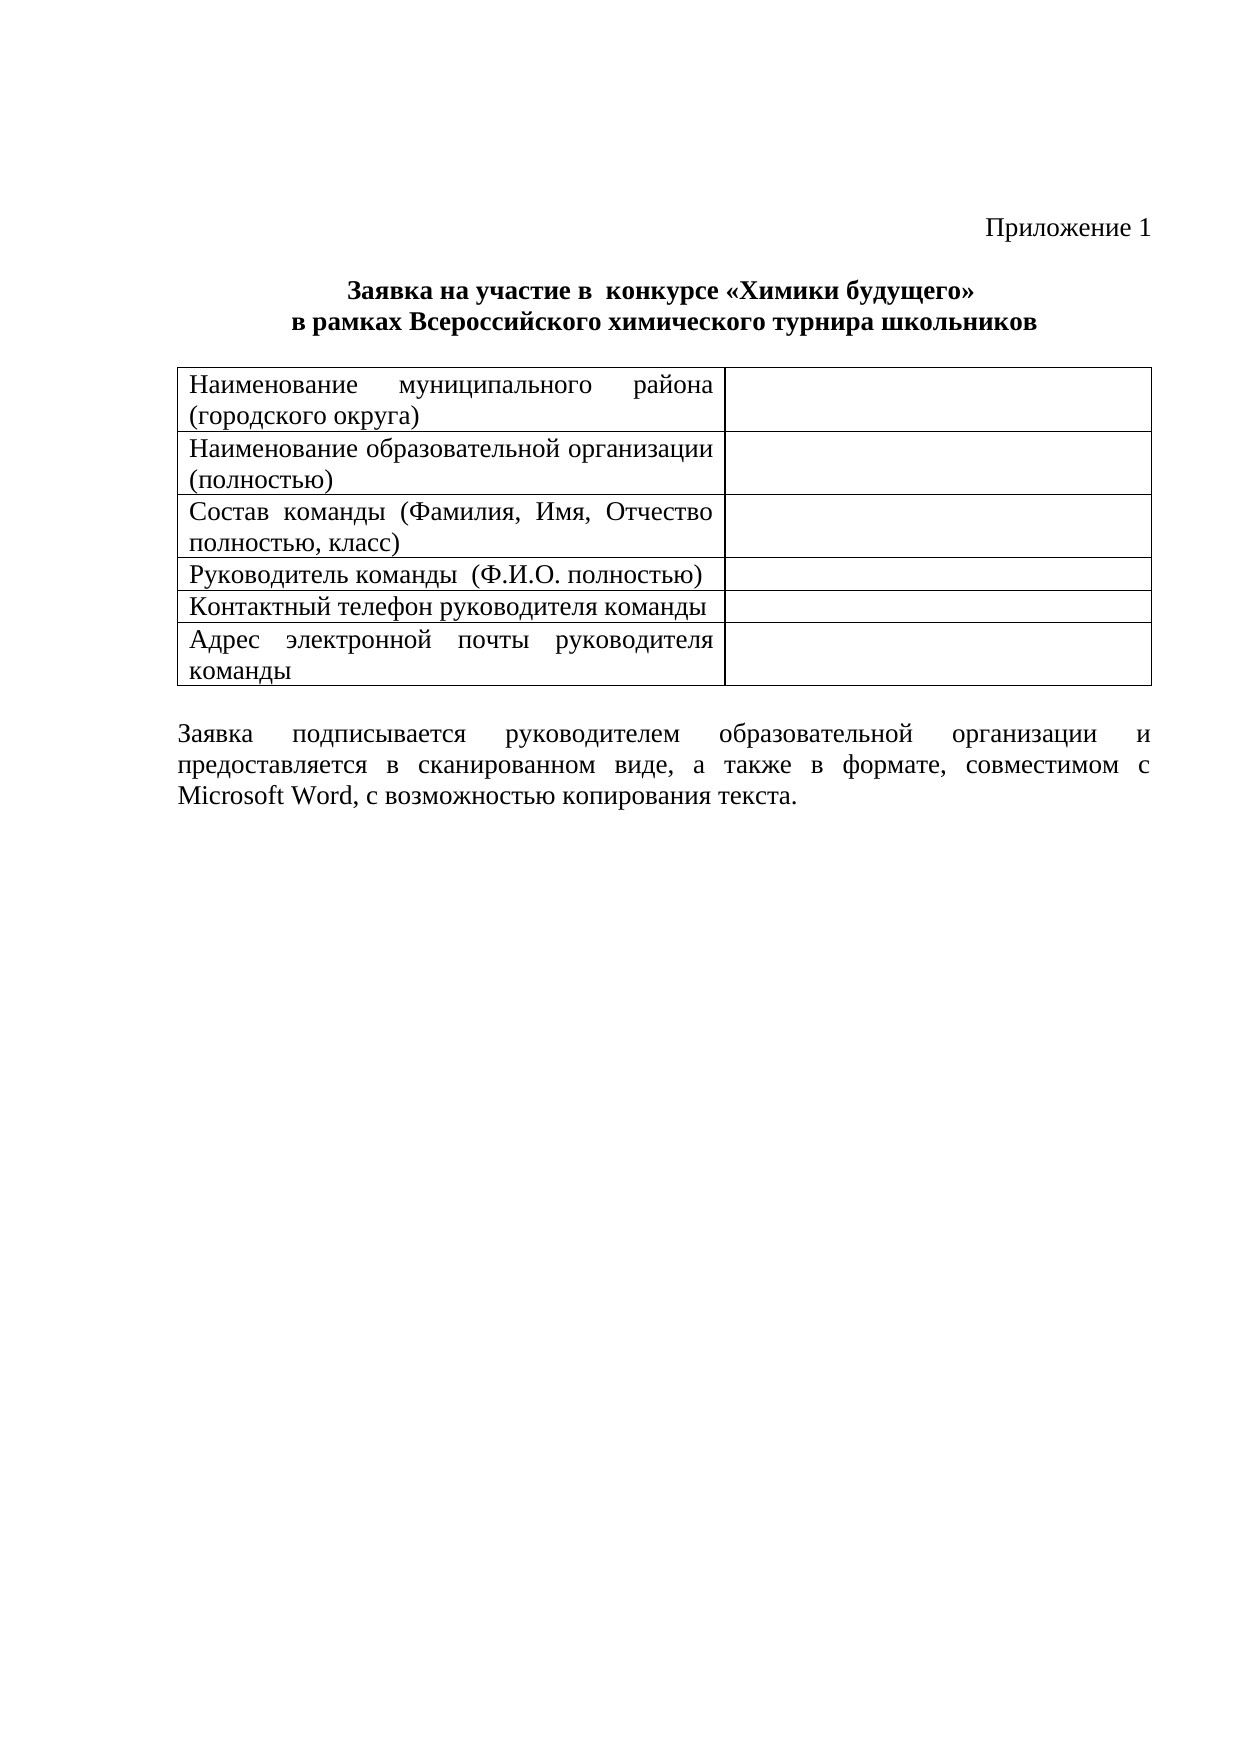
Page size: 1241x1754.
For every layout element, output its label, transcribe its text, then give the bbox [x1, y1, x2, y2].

text Заявка подписывается руководителем образовательной организации и предоставляется в сканированном виде, а также в формате, совместимом с Microsoft Word, с возможностью копирования текста. [177, 717, 1152, 811]
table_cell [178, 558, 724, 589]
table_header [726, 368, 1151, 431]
text Приложение 1 [177, 212, 1152, 243]
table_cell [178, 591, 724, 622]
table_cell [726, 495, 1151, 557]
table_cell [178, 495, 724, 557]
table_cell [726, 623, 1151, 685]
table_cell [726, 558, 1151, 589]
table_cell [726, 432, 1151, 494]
text Заявка на участие в конкурсе «Химики будущего» в рамках Всероссийского химического турнира школьников [177, 274, 1152, 336]
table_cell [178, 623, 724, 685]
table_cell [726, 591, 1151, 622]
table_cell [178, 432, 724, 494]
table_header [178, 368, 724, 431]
